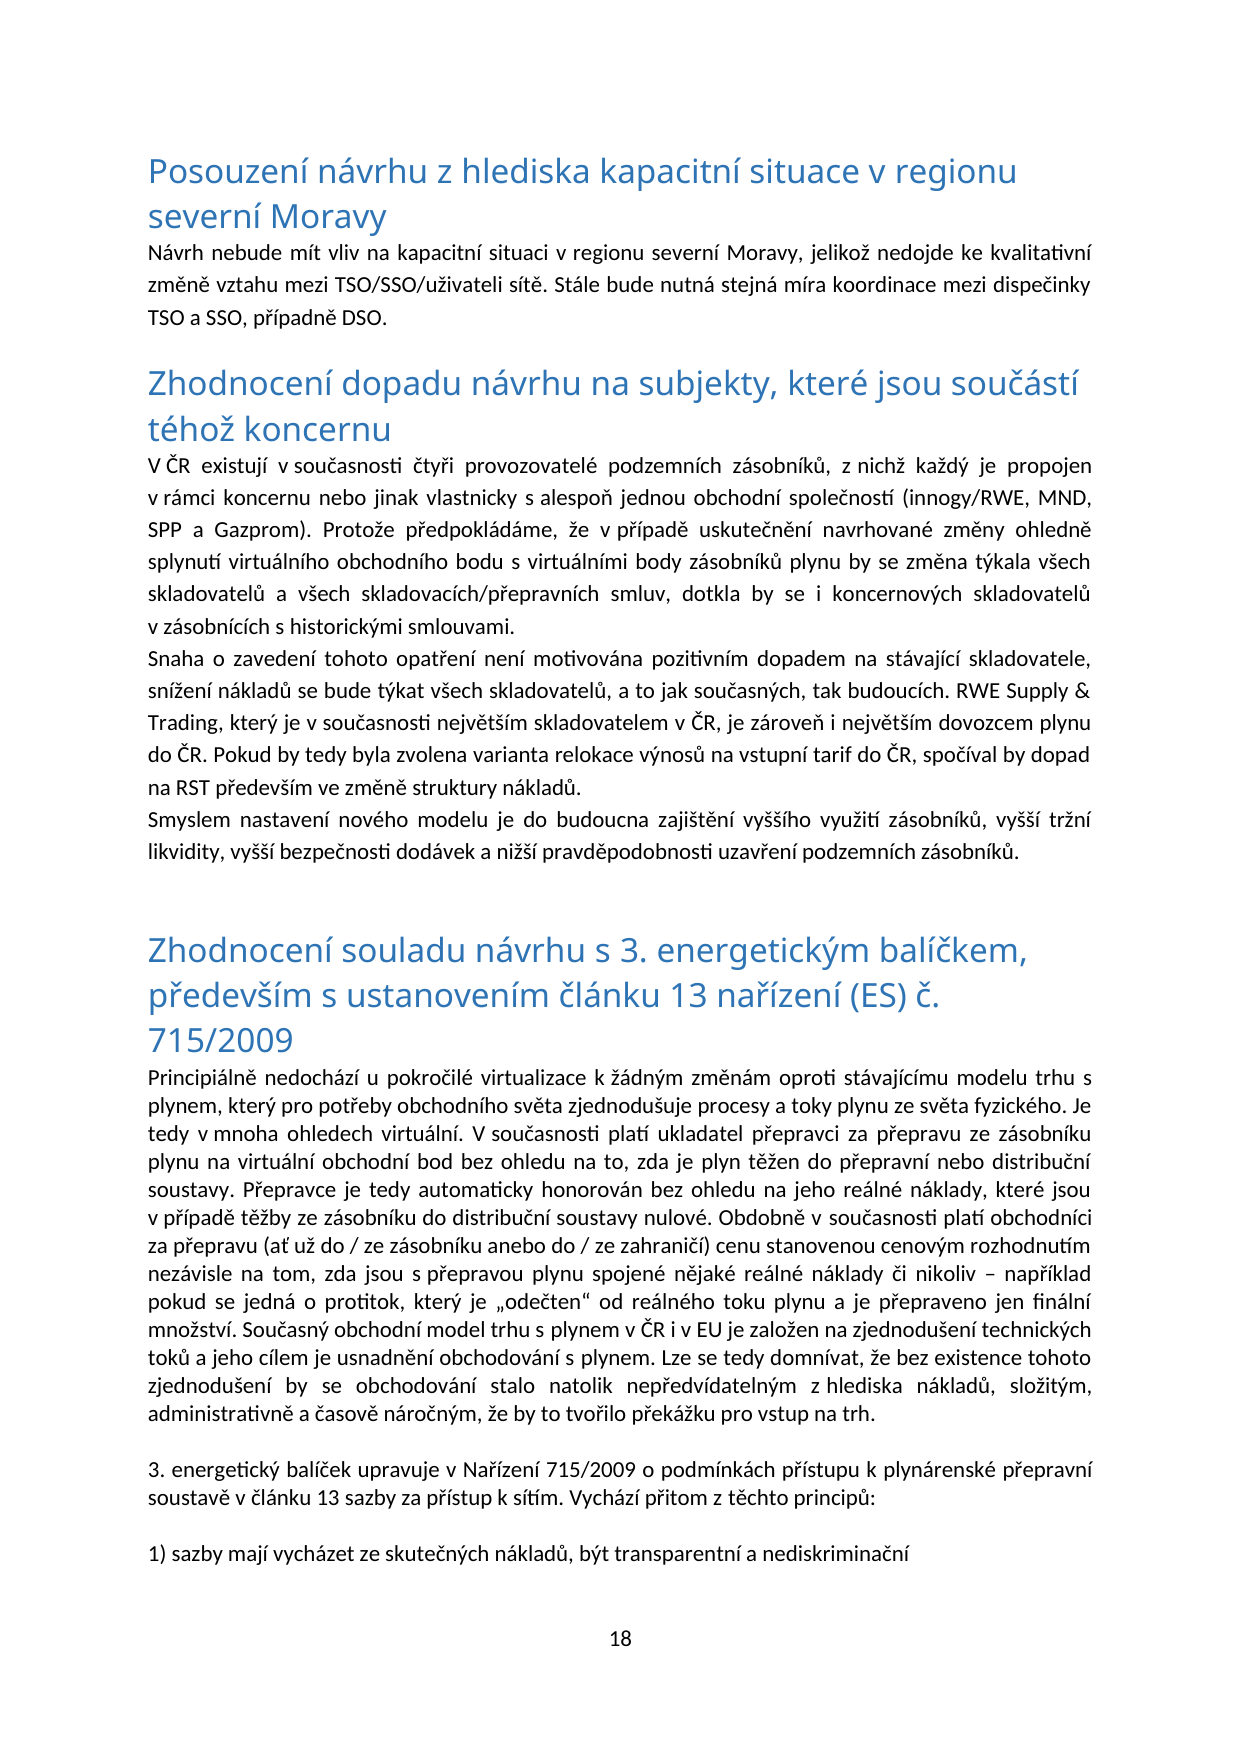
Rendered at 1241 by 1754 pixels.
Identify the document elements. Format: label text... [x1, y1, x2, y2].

subtitle Posouzení návrhu z hlediska kapacitní situace v regionu severní Moravy [148, 148, 1093, 238]
text Smyslem nastavení nového modelu je do budoucna zajištění vyššího využití zásobníků, vyšší tržní likvidity, vyšší bezpečnosti dodávek a nižší pravděpodobnosti uzavření podzemních zásobníků. [148, 805, 1093, 865]
subtitle Zhodnocení dopadu návrhu na subjekty, které jsou součástí téhož koncernu [148, 360, 1093, 451]
text 3. energetický balíček upravuje v Nařízení 715/2009 o podmínkách přístupu k plynárenské přepravní soustavě v článku 13 sazby za přístup k sítím. Vychází přitom z těchto principů: [148, 1455, 1093, 1511]
subtitle Zhodnocení souladu návrhu s 3. energetickým balíčkem, především s ustanovením článku 13 nařízení (ES) č. 715/2009 [148, 926, 1093, 1063]
text Návrh nebude mít vliv na kapacitní situaci v regionu severní Moravy, jelikož nedojde ke kvalitativní změně vztahu mezi TSO/SSO/uživateli sítě. Stále bude nutná stejná míra koordinace mezi dispečinky TSO a SSO, případně DSO. [148, 238, 1093, 331]
text Snaha o zavedení tohoto opatření není motivována pozitivním dopadem na stávající skladovatele, snížení nákladů se bude týkat všech skladovatelů, a to jak současných, tak budoucích. RWE Supply & Trading, který je v současnosti největším skladovatelem v ČR, je zároveň i největším dovozcem plynu do ČR. Pokud by tedy byla zvolena varianta relokace výnosů na vstupní tarif do ČR, spočíval by dopad na RST především ve změně struktury nákladů. [148, 644, 1093, 801]
text 1) sazby mají vycházet ze skutečných nákladů, být transparentní a nediskriminační [148, 1539, 1093, 1567]
text V ČR existují v současnosti čtyři provozovatelé podzemních zásobníků, z nichž každý je propojen v rámci koncernu nebo jinak vlastnicky s alespoň jednou obchodní společností (innogy/RWE, MND, SPP a Gazprom). Protože předpokládáme, že v případě uskutečnění navrhované změny ohledně splynutí virtuálního obchodního bodu s virtuálními body zásobníků plynu by se změna týkala všech skladovatelů a všech skladovacích/přepravních smluv, dotkla by se i koncernových skladovatelů v zásobnících s historickými smlouvami. [148, 451, 1093, 640]
text Principiálně nedochází u pokročilé virtualizace k žádným změnám oproti stávajícímu modelu trhu s plynem, který pro potřeby obchodního světa zjednodušuje procesy a toky plynu ze světa fyzického. Je tedy v mnoha ohledech virtuální. V současnosti platí ukladatel přepravci za přepravu ze zásobníku plynu na virtuální obchodní bod bez ohledu na to, zda je plyn těžen do přepravní nebo distribuční soustavy. Přepravce je tedy automaticky honorován bez ohledu na jeho reálné náklady, které jsou v případě těžby ze zásobníku do distribuční soustavy nulové. Obdobně v současnosti platí obchodníci za přepravu (ať už do / ze zásobníku anebo do / ze zahraničí) cenu stanovenou cenovým rozhodnutím nezávisle na tom, zda jsou s přepravou plynu spojené nějaké reálné náklady či nikoliv – například pokud se jedná o protitok, který je „odečten“ od reálného toku plynu a je přepraveno jen finální množství. Současný obchodní model trhu s plynem v ČR i v EU je založen na zjednodušení technických toků a jeho cílem je usnadnění obchodování s plynem. Lze se tedy domnívat, že bez existence tohoto zjednodušení by se obchodování stalo natolik nepředvídatelným z hlediska nákladů, složitým, administrativně a časově náročným, že by to tvořilo překážku pro vstup na trh. [148, 1063, 1093, 1427]
